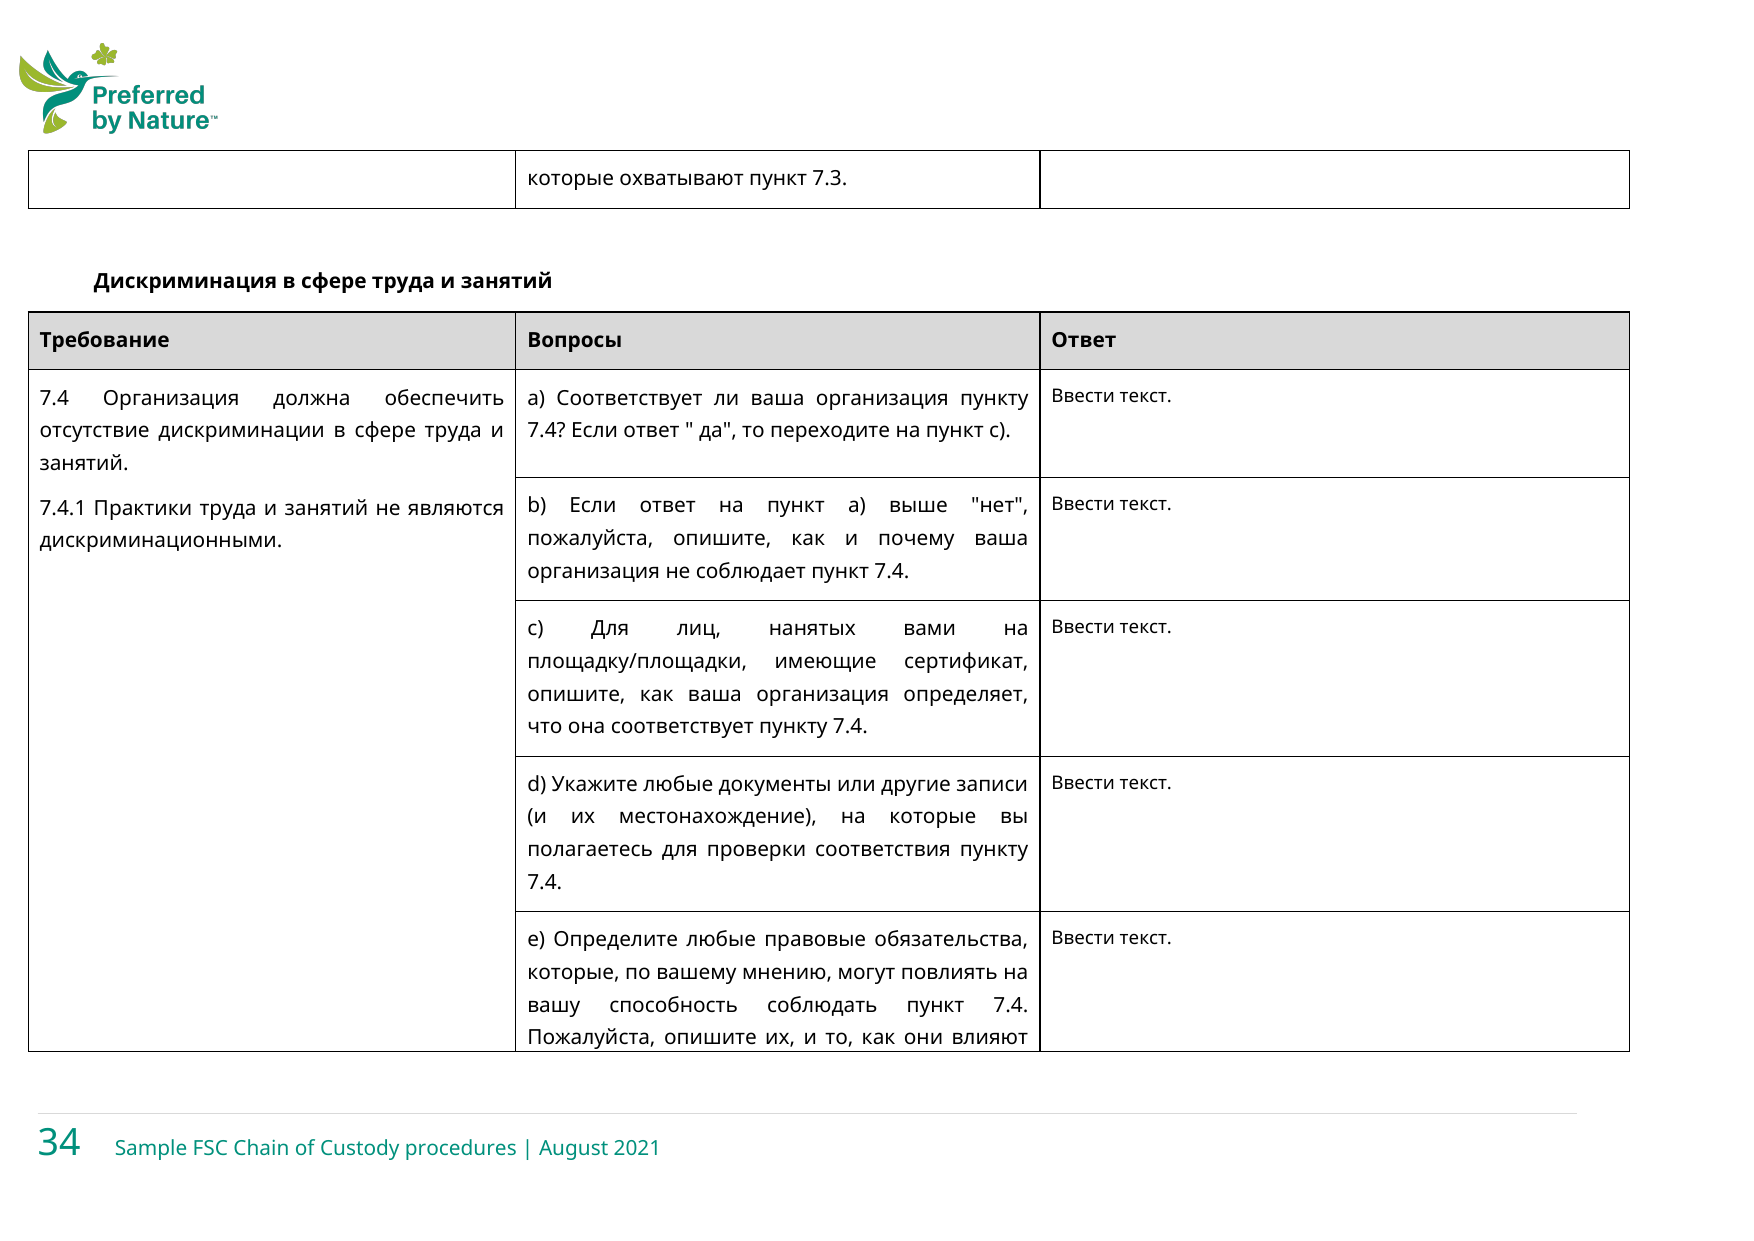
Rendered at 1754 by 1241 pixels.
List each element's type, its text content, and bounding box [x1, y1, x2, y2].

table_cell d) Укажите любые документы или другие записи (и их местонахождение), на которые вы полагаетесь для проверки соответствия пункту 7.4. [516, 757, 1039, 911]
table_header Вопросы [516, 313, 1039, 369]
table_cell 7.4 Организация должна обеспечить отсутствие дискриминации в сфере труда и занятий. 7.4.1 Практики труда и занятий не являются дискриминационными. [29, 370, 515, 1051]
table_cell b) Если ответ на пункт а) выше "нет", пожалуйста, опишите, как и почему ваша организация не соблюдает пункт 7.4. [516, 478, 1039, 600]
table_cell c) Для лиц, нанятых вами на площадку/площадки, имеющие сертификат, опишите, как ваша организация определяет, что она соответствует пункту 7.4. [516, 601, 1039, 756]
table_header Ответ [1041, 313, 1629, 369]
table_header Требование [29, 313, 515, 369]
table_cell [516, 151, 1039, 208]
picture [0, 18, 244, 159]
text Дискриминация в сфере труда и занятий [94, 266, 1577, 295]
table_cell a) Соответствует ли ваша организация пункту 7.4? Если ответ " да", то переходите на пункт с). [516, 370, 1039, 477]
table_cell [516, 912, 1039, 1051]
picture [29, 151, 244, 159]
